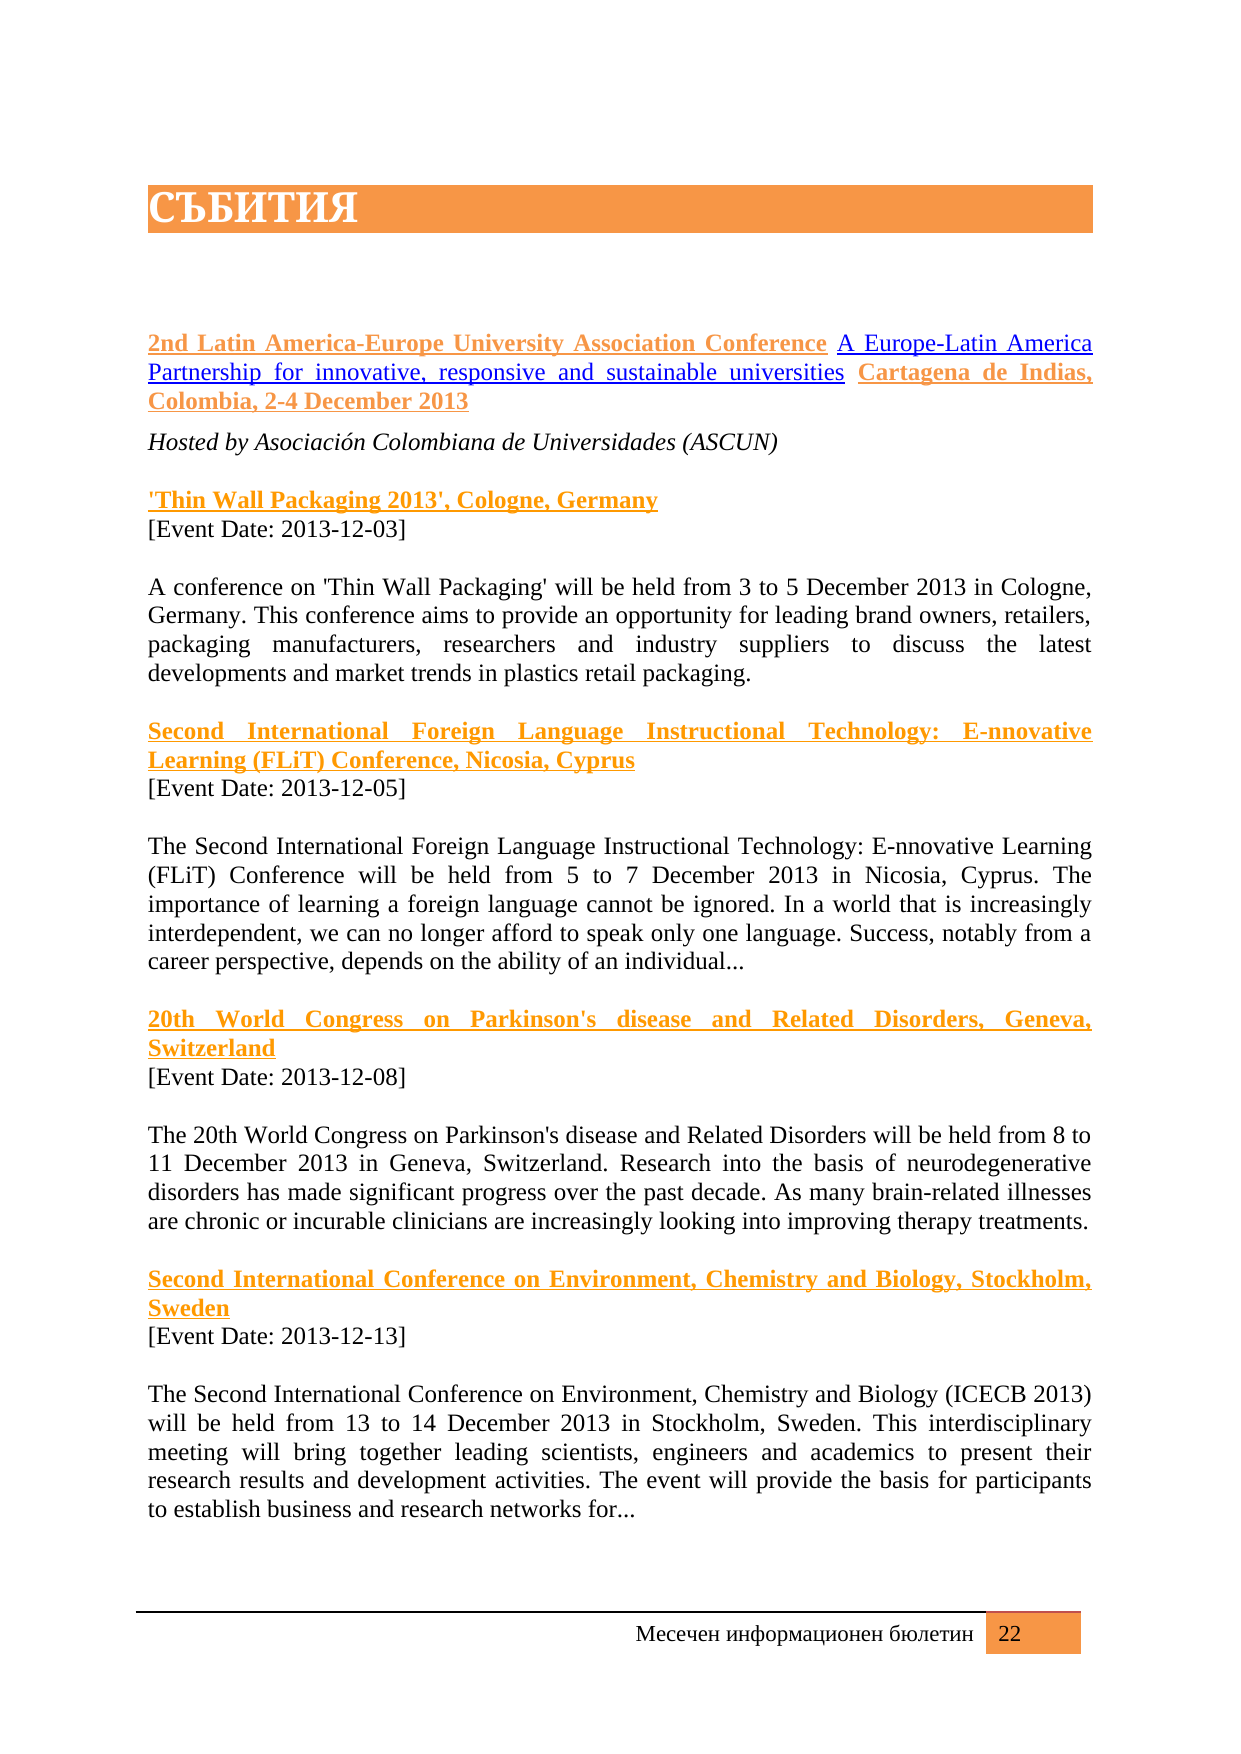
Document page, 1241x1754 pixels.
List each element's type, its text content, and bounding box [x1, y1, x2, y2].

text Second International Foreign Language Instructional Technology: E-nnovative Learning (FLiT) Conference, Nicosia, Cyprus [148, 742, 1093, 773]
text [Event Date: 2013-12-05] [148, 773, 1093, 802]
text 'Thin Wall Packaging 2013', Cologne, Germany [148, 485, 1093, 514]
text The Second International Conference on Environment, Chemistry and Biology (ICECB 2013) will be held from 13 to 14 December 2013 in Stockholm, Sweden. This interdisciplinary meeting will bring together leading scientists, engineers and academics to present their research results and development activities. The event will provide the basis for participants to establish business and research networks for... [148, 1379, 1093, 1523]
text [Event Date: 2013-12-03] [148, 514, 1093, 543]
text Second International Foreign Language Instructional Technology: E-nnovative Learning (FLiT) Conference, Nicosia, Cyprus [148, 716, 1093, 741]
text [Event Date: 2013-12-08] [148, 1062, 1093, 1091]
text The 20th World Congress on Parkinson's disease and Related Disorders will be held from 8 to 11 December 2013 in Geneva, Switzerland. Research into the basis of neurodegenerative disorders has made significant progress over the past decade. As many brain-related illnesses are chronic or incurable clinicians are increasingly looking into improving therapy treatments. [148, 1120, 1093, 1235]
text 2nd Latin America-Europe University Association Conference A Europe-Latin America Partnership for innovative, responsive and sustainable universities Cartagena de Indias, Colombia, 2-4 December 2013 [148, 328, 1093, 415]
text [Event Date: 2013-12-13] [148, 1321, 1093, 1350]
text The Second International Foreign Language Instructional Technology: E-nnovative Learning (FLiT) Conference will be held from 5 to 7 December 2013 in Nicosia, Cyprus. The importance of learning a foreign language cannot be ignored. In a world that is increasingly interdependent, we can no longer afford to speak only one language. Success, notably from a career perspective, depends on the ability of an individual... [148, 831, 1093, 975]
text A conference on 'Thin Wall Packaging' will be held from 3 to 5 December 2013 in Cologne, Germany. This conference aims to provide an opportunity for leading brand owners, retailers, packaging manufacturers, researchers and industry suppliers to discuss the latest developments and market trends in plastics retail packaging. [148, 572, 1093, 687]
text СЪБИТИЯ [148, 185, 1093, 233]
text 20th World Congress on Parkinson's disease and Related Disorders, Geneva, Switzerland [148, 1004, 1093, 1062]
text Hosted by Asociación Colombiana de Universidades (ASCUN) [148, 427, 1093, 456]
text Second International Conference on Environment, Chemistry and Biology, Stockholm, Sweden [148, 1264, 1093, 1321]
